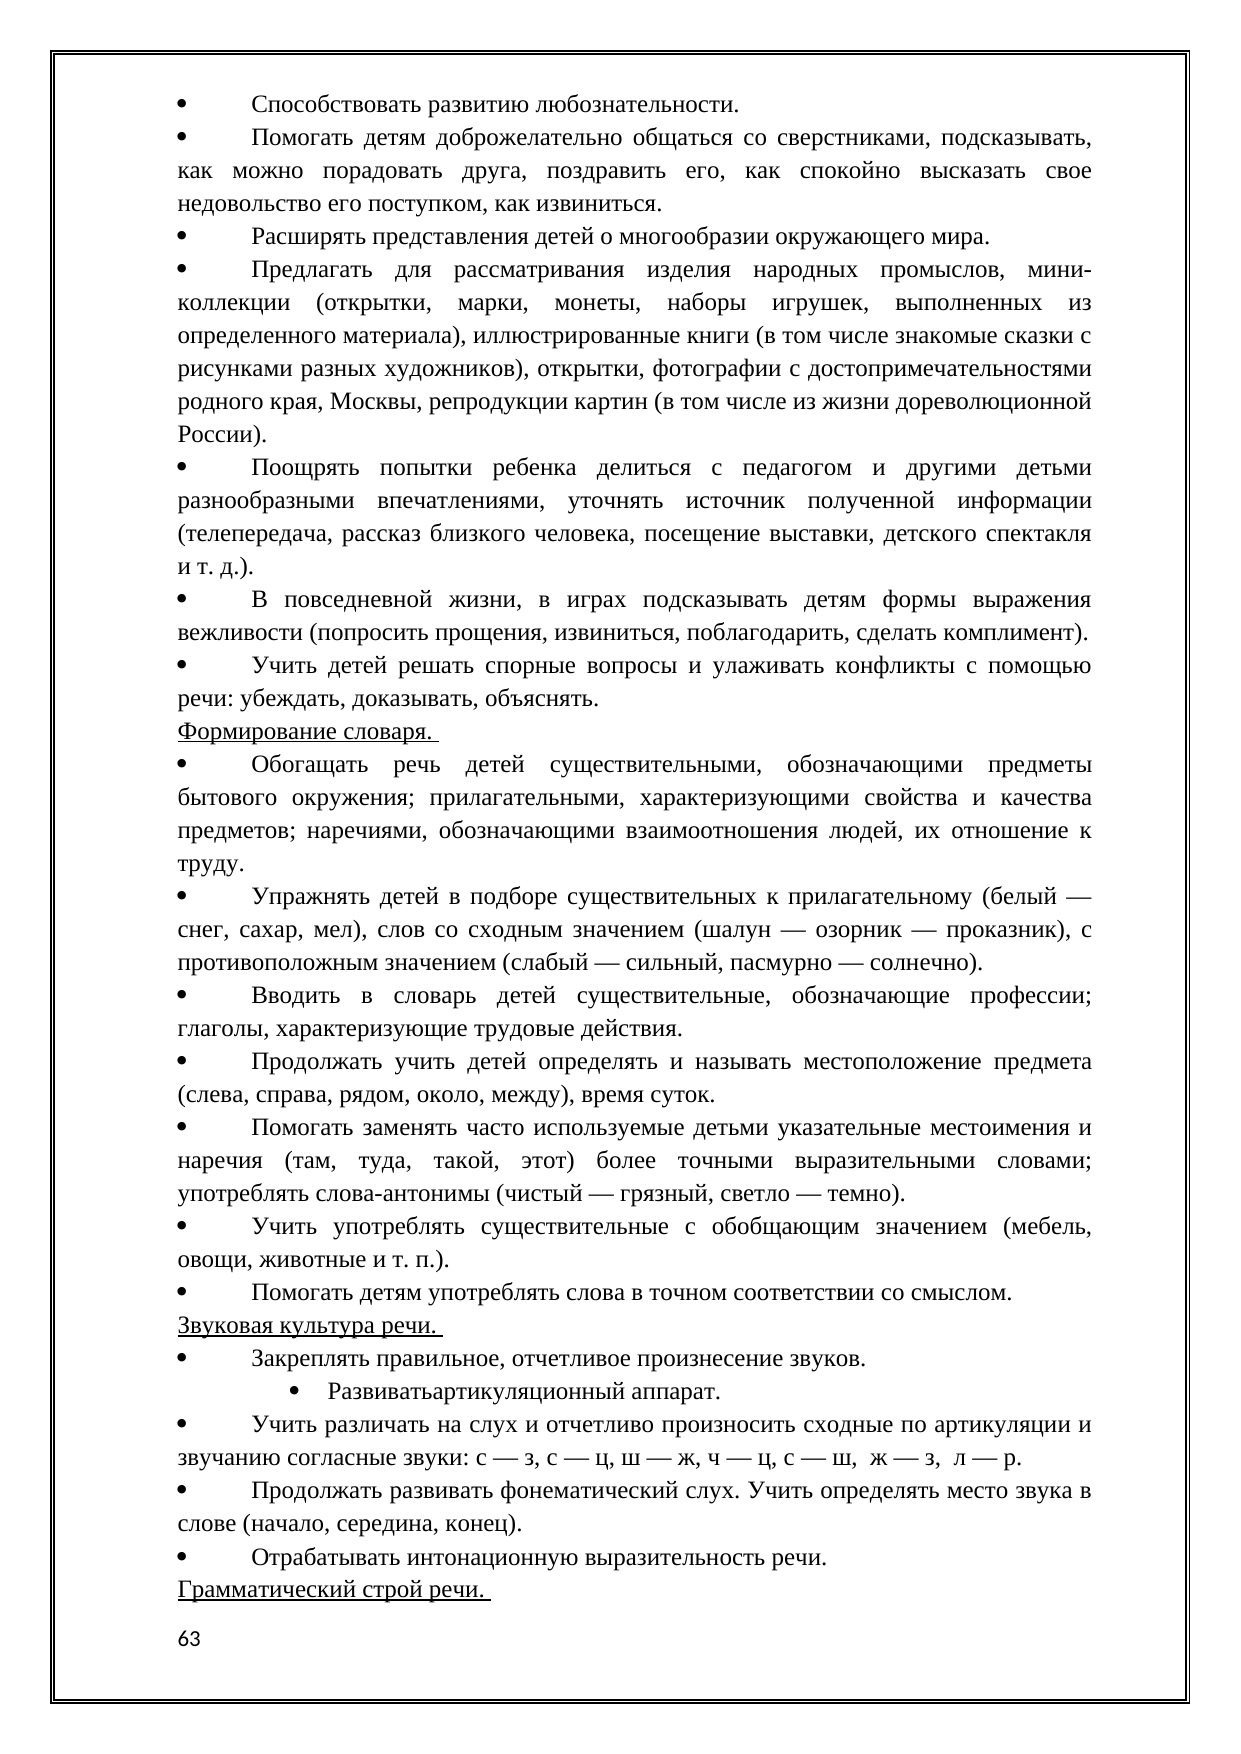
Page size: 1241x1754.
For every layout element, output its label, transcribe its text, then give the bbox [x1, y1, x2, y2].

list Обогащать речь детей существительными, обозначающими предметы бытового окружения; прилагательными, характеризующими свойства и качества предметов; наречиями, обозначающими взаимоотношения людей, их отношение к труду. [177, 749, 1093, 877]
list Отрабатывать интонационную выразительность речи. [177, 1542, 1093, 1570]
list Предлагать для рассматривания изделия народных промыслов, мини-коллекции (открытки, марки, монеты, наборы игрушек, выполненных из определенного материала), иллюстрированные книги (в том числе знакомые сказки с рисунками разных художников), открытки, фотографии с достопримечательностями родного края, Москвы, репродукции картин (в том числе из жизни дореволюционной России). [177, 254, 1093, 448]
list Грамматический строй речи. [177, 1574, 1093, 1603]
list Помогать детям употреблять слова в точном соответствии со смыслом. [177, 1277, 1093, 1306]
list Формирование словаря. [177, 716, 1093, 745]
list Вводить в словарь детей существительные, обозначающие профессии; глаголы, характеризующие трудовые действия. [177, 980, 1093, 1042]
list Учить употреблять существительные с обобщающим значением (мебель, овощи, животные и т. п.). [177, 1211, 1093, 1273]
list В повседневной жизни, в играх подсказывать детям формы выражения вежливости (попросить прощения, извиниться, поблагодарить, сделать комплимент). [177, 584, 1093, 646]
list Расширять представления детей о многообразии окружающего мира. [177, 221, 1093, 249]
list Помогать заменять часто используемые детьми указательные местоимения и наречия (там, туда, такой, этот) более точными выразительными словами; употреблять слова-антонимы (чистый — грязный, светло — темно). [177, 1112, 1093, 1207]
list Учить детей решать спорные вопросы и улаживать конфликты с помощью речи: убеждать, доказывать, объяснять. [177, 650, 1093, 712]
list Упражнять детей в подборе существительных к прилагательному (белый — снег, сахар, мел), слов со сходным значением (шалун — озорник — проказник), с противоположным значением (слабый — сильный, пасмурно — солнечно). [177, 881, 1093, 976]
list Продолжать развивать фонематический слух. Учить определять место звука в слове (начало, середина, конец). [177, 1476, 1093, 1537]
list Развиватьартикуляционный аппарат. [290, 1376, 1093, 1405]
list Учить различать на слух и отчетливо произносить сходные по артикуляции и звучанию согласные звуки: с — з, с — ц, ш — ж, ч — ц, с — ш, ж — з, л — р. [177, 1409, 1093, 1471]
list Звуковая культура речи. [177, 1310, 1093, 1339]
list Способствовать развитию любознательности. [177, 89, 1093, 117]
list Закреплять правильное, отчетливое произнесение звуков. [177, 1343, 1093, 1372]
list Поощрять попытки ребенка делиться с педагогом и другими детьми разнообразными впечатлениями, уточнять источник полученной информации (телепередача, рассказ близкого человека, посещение выставки, детского спектакля и т. д.). [177, 452, 1093, 580]
list Помогать детям доброжелательно общаться со сверстниками, подсказывать, как можно порадовать друга, поздравить его, как спокойно высказать свое недовольство его поступком, как извиниться. [177, 122, 1093, 216]
list Продолжать учить детей определять и называть местоположение предмета (слева, справа, рядом, около, между), время суток. [177, 1046, 1093, 1108]
